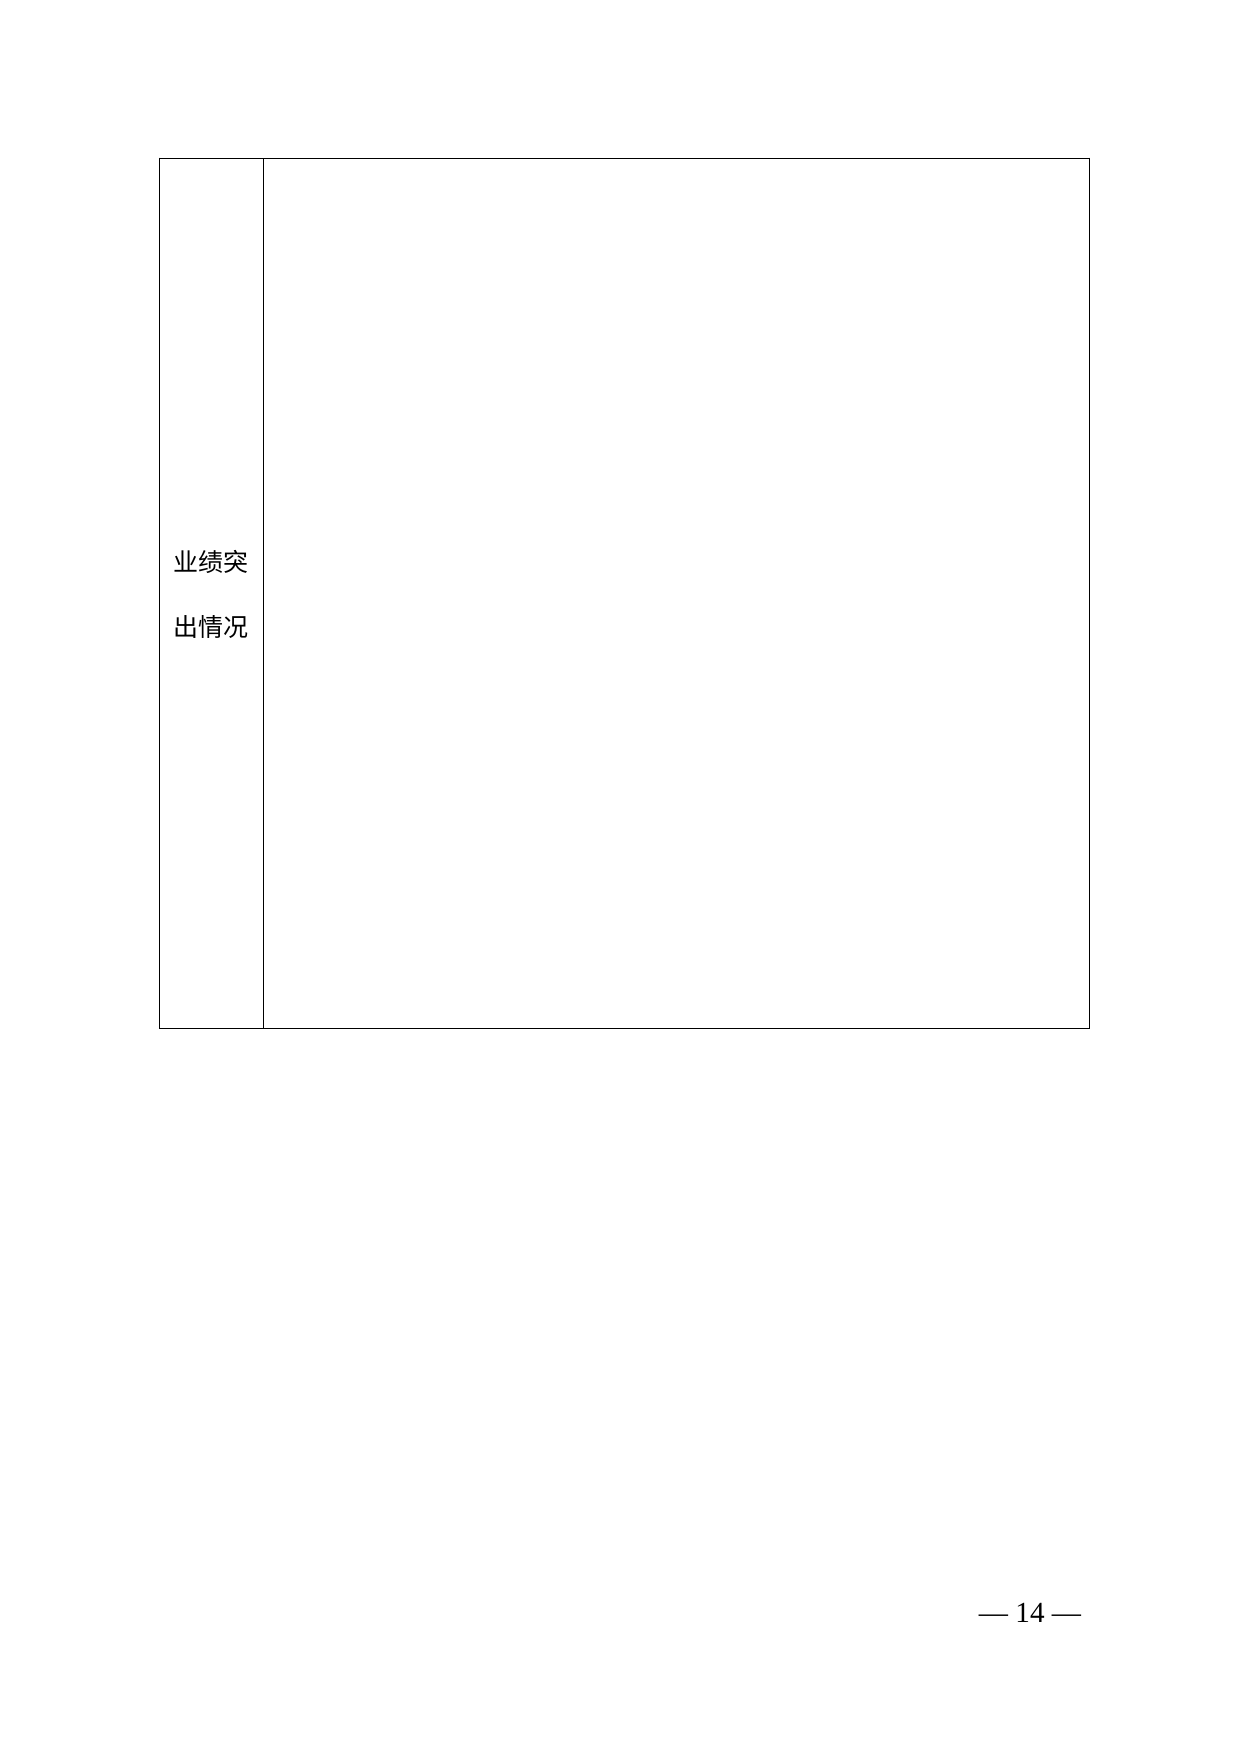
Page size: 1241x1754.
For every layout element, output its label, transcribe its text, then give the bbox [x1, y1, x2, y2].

table_cell 业绩突出情况 [160, 159, 263, 1028]
table_cell [264, 159, 1089, 1028]
